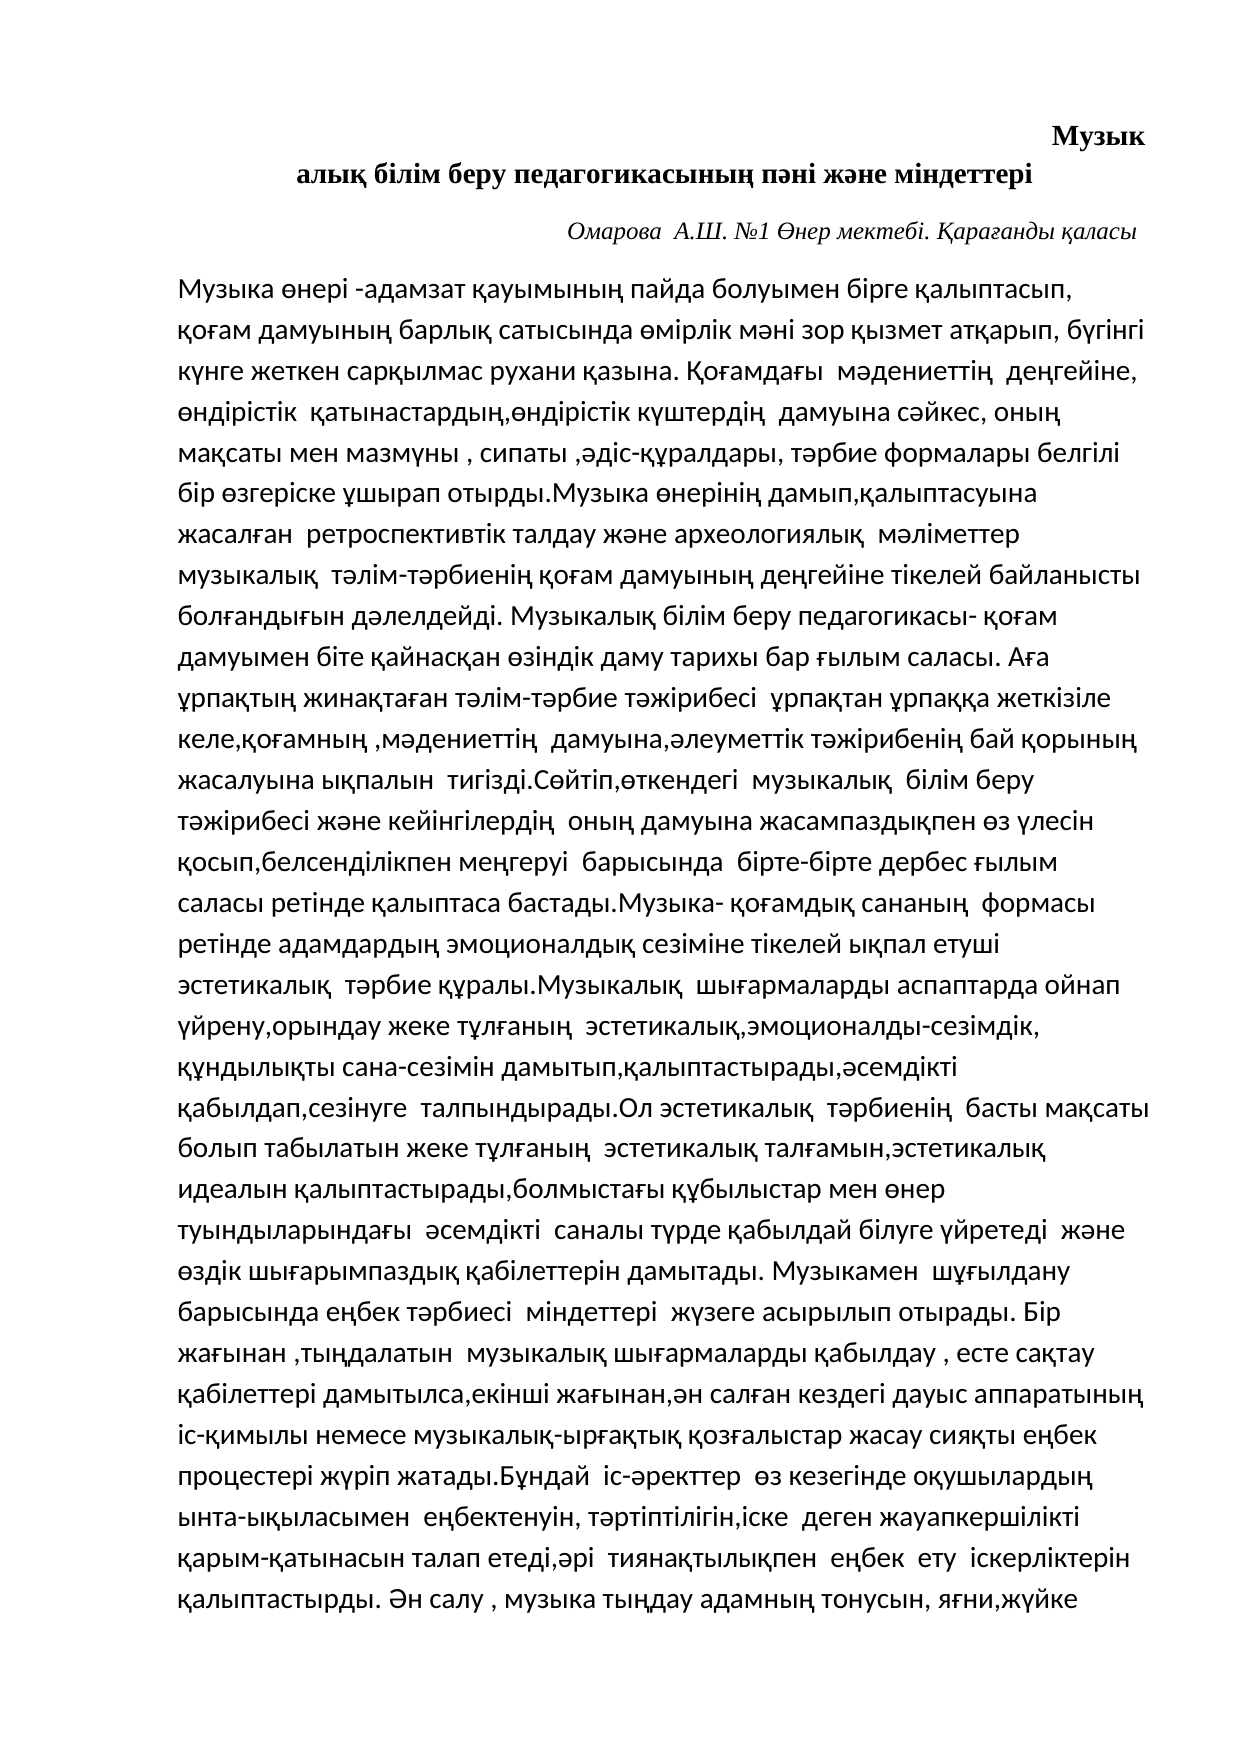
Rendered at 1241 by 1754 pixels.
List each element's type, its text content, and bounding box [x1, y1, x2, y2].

text Омарова А.Ш. №1 Өнер мектебі. Қарағанды қаласы [177, 216, 1152, 245]
text Музыкалық білім беру педагогикасының пәні және міндеттері [177, 118, 1152, 190]
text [177, 270, 1152, 1616]
